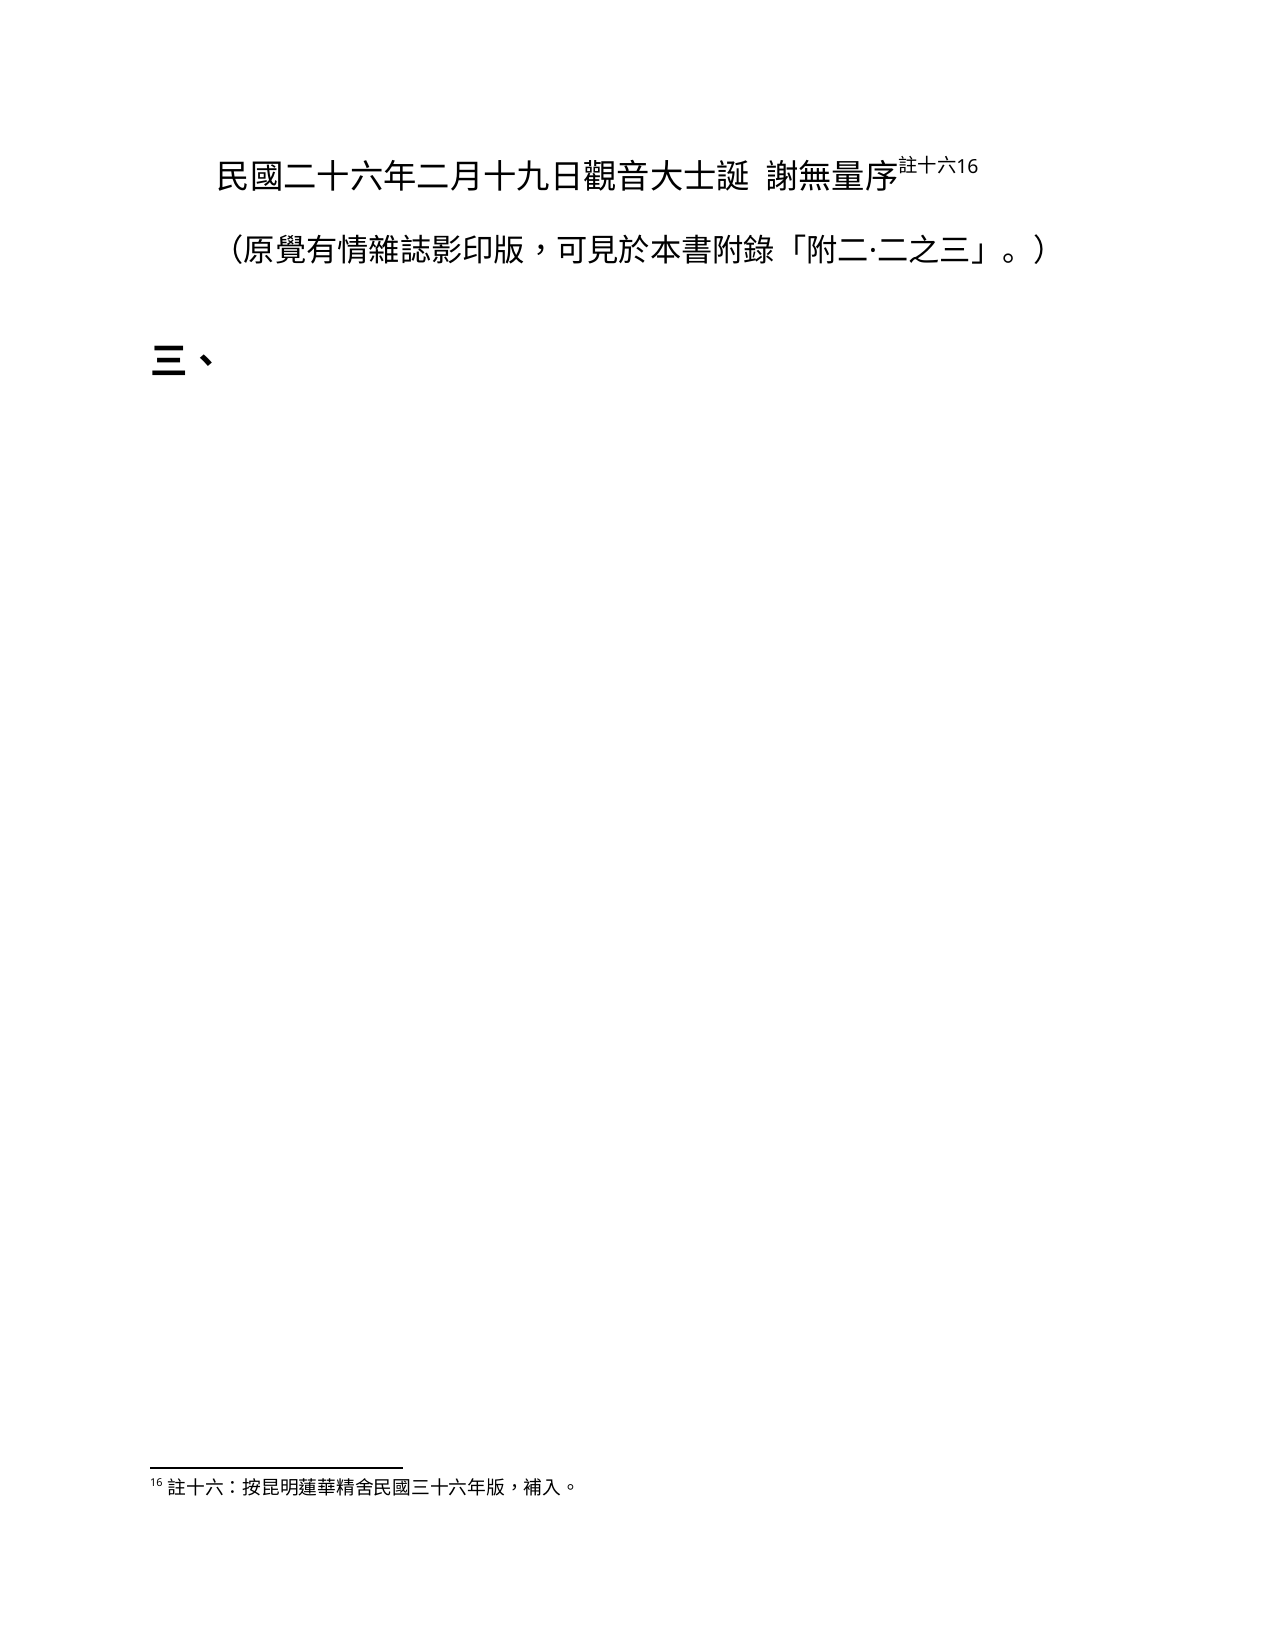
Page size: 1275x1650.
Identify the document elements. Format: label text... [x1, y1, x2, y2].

subtitle 金剛阿闍黎毅修師五十生日頌 [150, 331, 1157, 385]
text 民國二十六年二月十九日觀音大士誕 謝無量序註十六 [150, 150, 1157, 198]
text （原覺有情雜誌影印版，可見於本書附錄「附二·二之三」。） [150, 225, 1157, 271]
